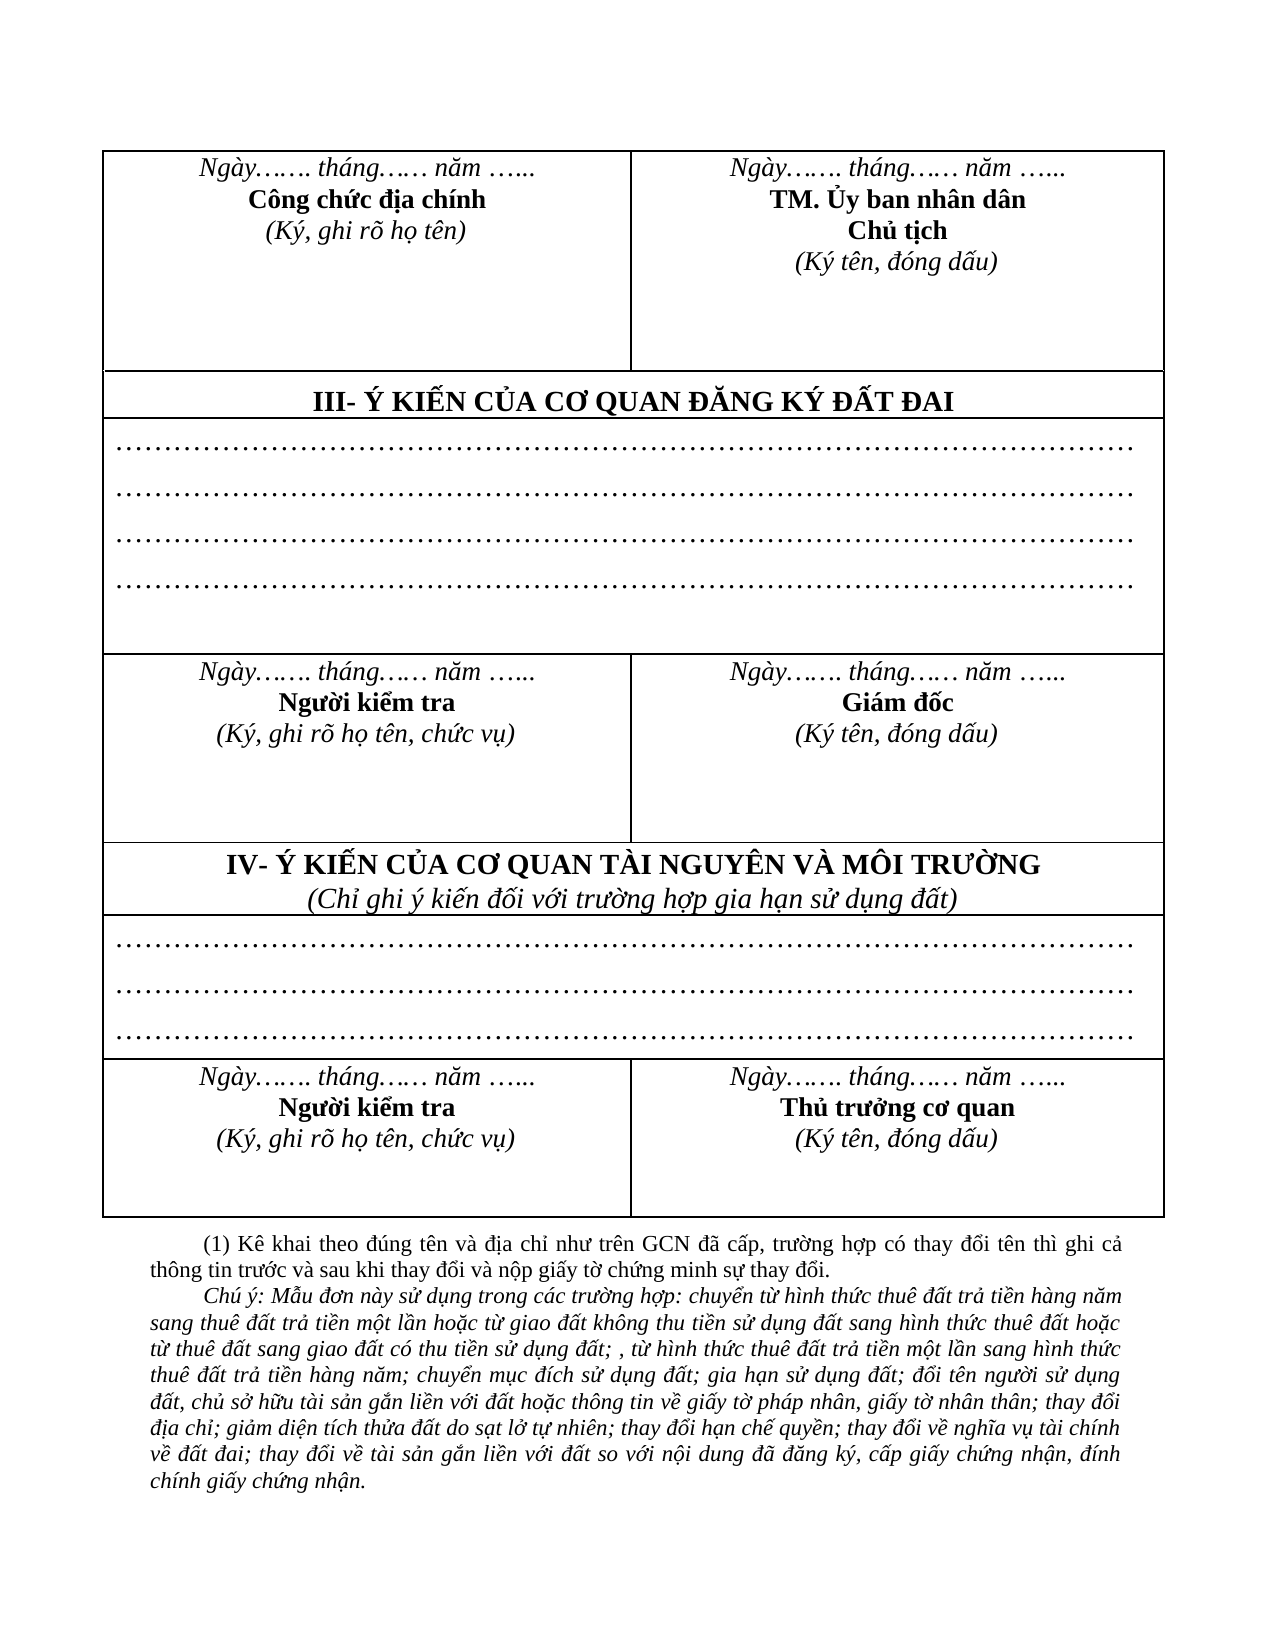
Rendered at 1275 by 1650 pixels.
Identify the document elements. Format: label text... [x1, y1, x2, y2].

table_cell Ngày……. tháng…… năm …... Công chức địa chính (Ký, ghi rõ họ tên) [104, 152, 630, 369]
table_cell III- Ý KIẾN CỦA CƠ QUAN ĐĂNG KÝ ĐẤT ĐAI [104, 372, 1163, 417]
table_cell Ngày……. tháng…… năm …... Người kiểm tra (Ký, ghi rõ họ tên, chức vụ) [104, 1060, 630, 1216]
table_cell IV- Ý KIẾN CỦA CƠ QUAN TÀI NGUYÊN VÀ MÔI TRƯỜNG (Chỉ ghi ý kiến đối với trường hợp gia hạn sử dụng đất) [104, 843, 1163, 914]
table_cell …………………………………………………………………………………………… …………………………………………………………………………………………… …………………………………………………………………………………………… …………………………………………………………………………………………… [104, 419, 1163, 653]
table_cell Ngày……. tháng…… năm …... Người kiểm tra (Ký, ghi rõ họ tên, chức vụ) [104, 655, 630, 842]
table_cell …………………………………………………………………………………………… …………………………………………………………………………………………… …………………………………………………………………………………………… [104, 916, 1163, 1058]
table_cell Ngày……. tháng…… năm …... Giám đốc (Ký tên, đóng dấu) [632, 655, 1163, 842]
text Chú ý: Mẫu đơn này sử dụng trong các trường hợp: chuyển từ hình thức thuê đất trả tiền hàng năm sang thuê đất trả tiền một lần hoặc từ giao đất không thu tiền sử dụng đất sang hình thức thuê đất hoặc từ thuê đất sang giao đất có thu tiền sử dụng đất; , từ hình thức thuê đất trả tiền một lần sang hình thức thuê đất trả tiền hàng năm; chuyển mục đích sử dụng đất; gia hạn sử dụng đất; đổi tên người sử dụng đất, chủ sở hữu tài sản gắn liền với đất hoặc thông tin về giấy tờ pháp nhân, giấy tờ nhân thân; thay đổi địa chỉ; giảm diện tích thửa đất do sạt lở tự nhiên; thay đổi hạn chế quyền; thay đổi về nghĩa vụ tài chính về đất đai; thay đổi về tài sản gắn liền với đất so với nội dung đã đăng ký, cấp giấy chứng nhận, đính chính giấy chứng nhận. [150, 1282, 1125, 1493]
table_cell Ngày……. tháng…… năm …... TM. Ủy ban nhân dân Chủ tịch (Ký tên, đóng dấu) [632, 152, 1163, 369]
table_cell Ngày……. tháng…… năm …... Thủ trưởng cơ quan (Ký tên, đóng dấu) [632, 1060, 1163, 1216]
text (1) Kê khai theo đúng tên và địa chỉ như trên GCN đã cấp, trường hợp có thay đổi tên thì ghi cả thông tin trước và sau khi thay đổi và nộp giấy tờ chứng minh sự thay đổi. [150, 1229, 1125, 1282]
